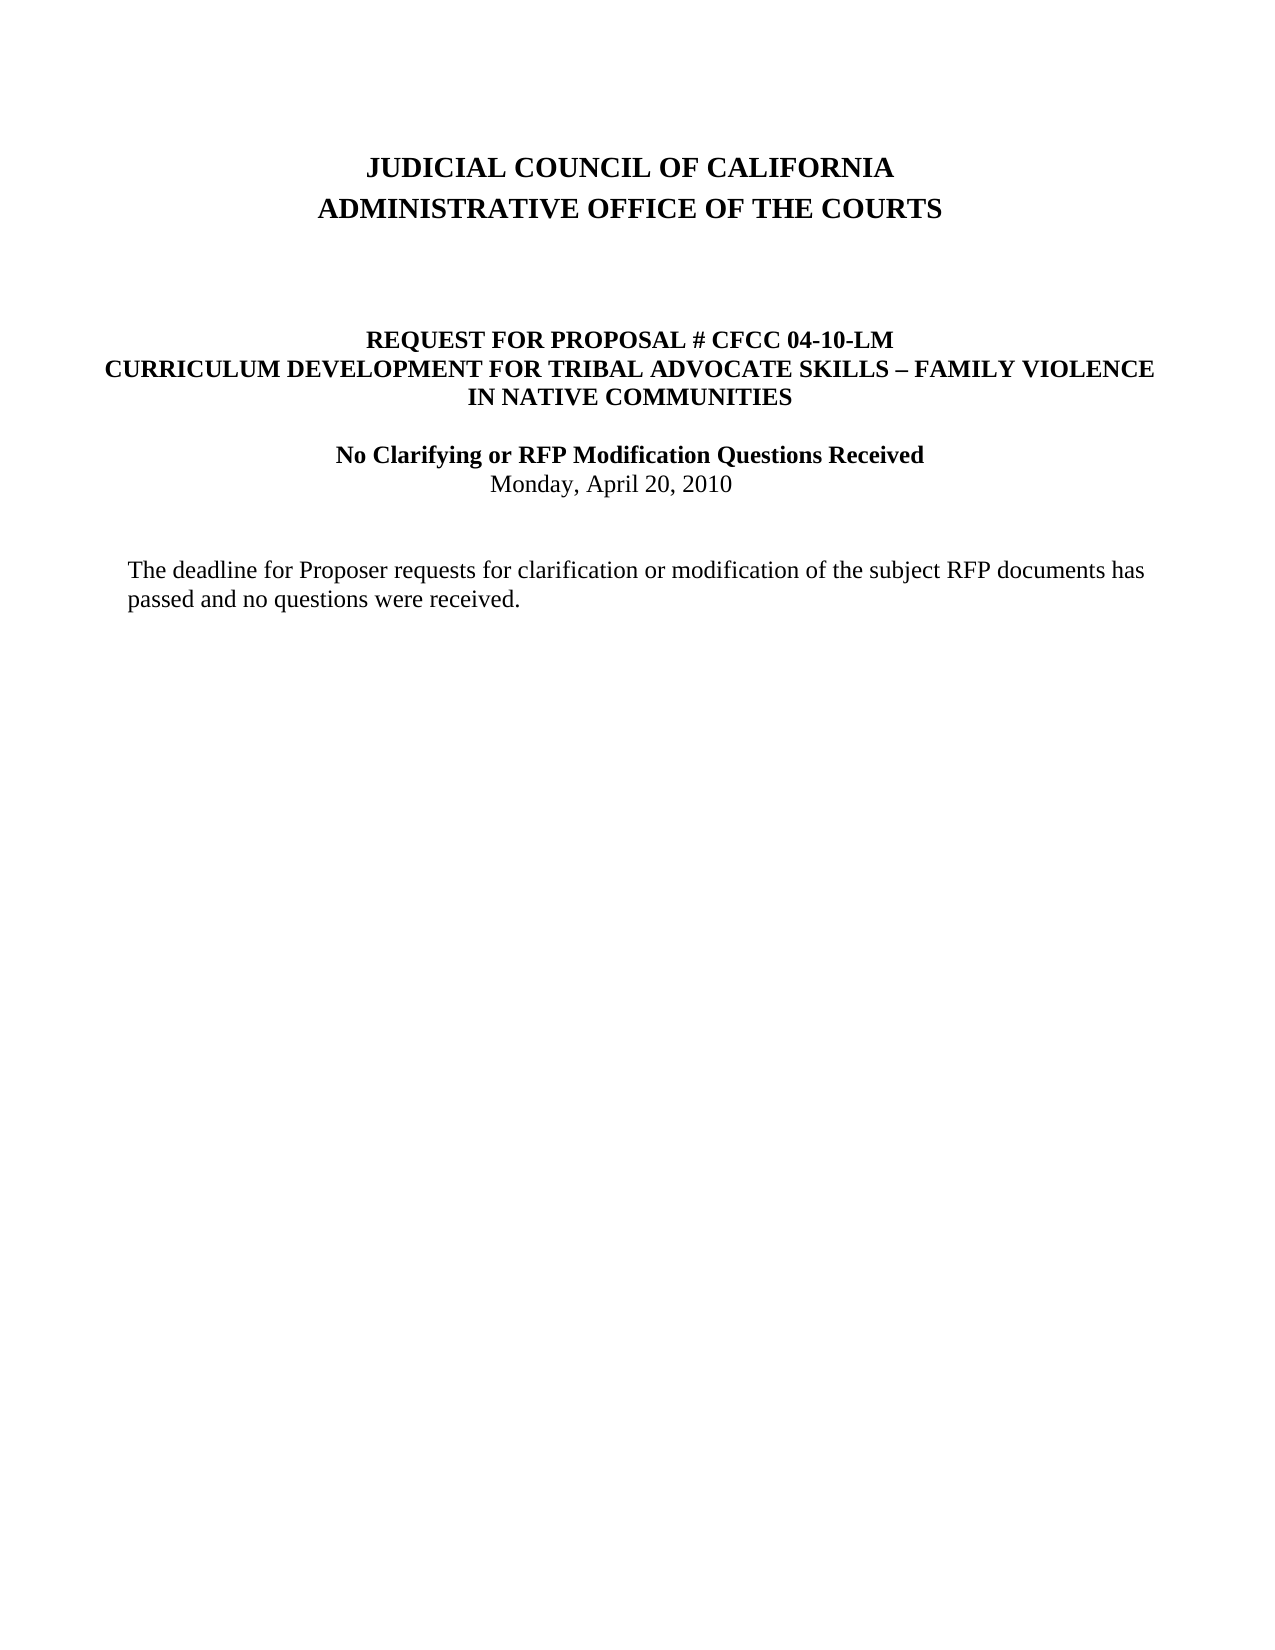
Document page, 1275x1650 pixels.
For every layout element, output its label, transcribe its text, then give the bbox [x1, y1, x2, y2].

text Monday, April 20, 2010 [90, 469, 1170, 497]
text CURRICULUM DEVELOPMENT FOR TRIBAL ADVOCATE SKILLS – FAMILY VIOLENCE IN NATIVE COMMUNITIES [90, 354, 1170, 411]
text REQUEST FOR PROPOSAL # CFCC 04-10-LM [90, 325, 1170, 354]
text No Clarifying or RFP Modification Questions Received [90, 440, 1170, 469]
text ADMINISTRATIVE OFFICE OF THE COURTS [90, 191, 1170, 224]
text The deadline for Proposer requests for clarification or modification of the subject RFP documents has passed and no questions were received. [127, 555, 1170, 612]
text JUDICIAL COUNCIL OF [90, 150, 1170, 183]
